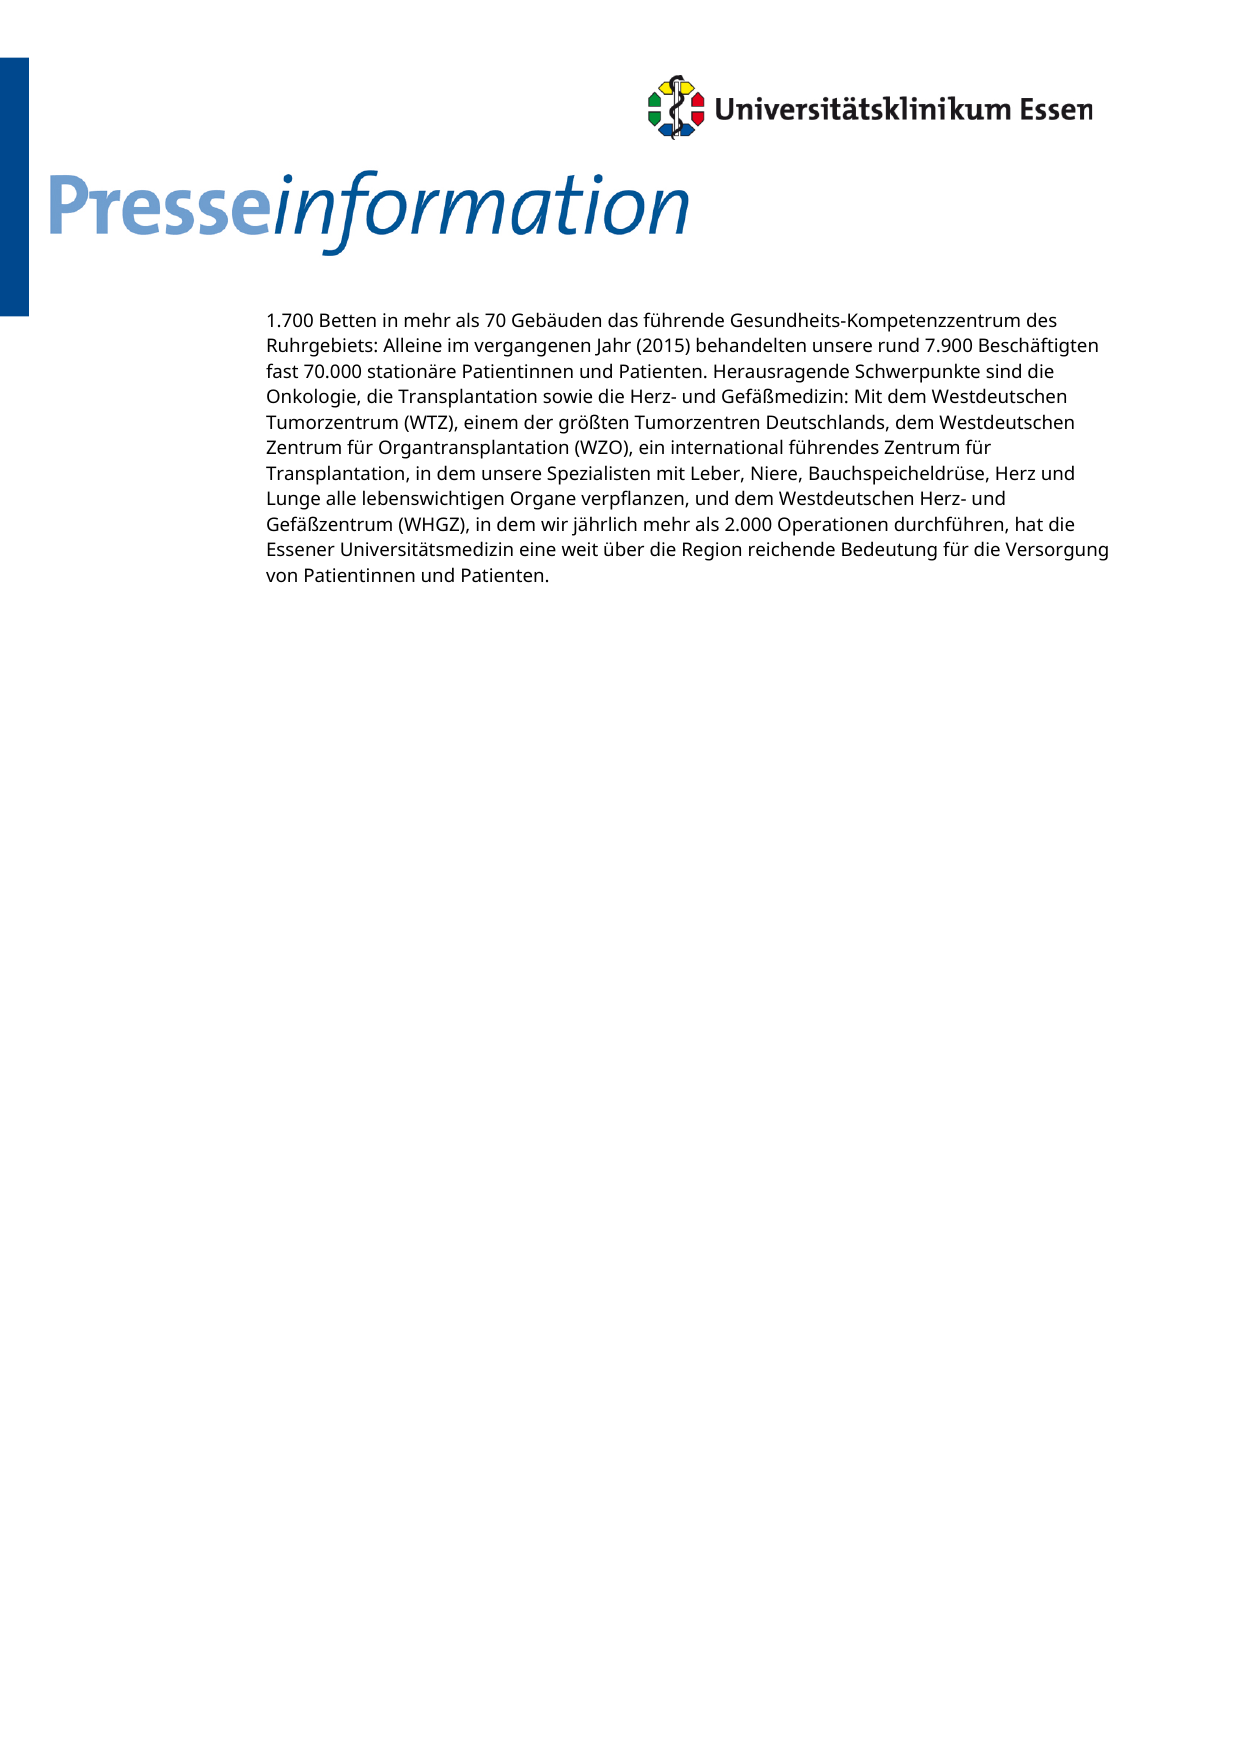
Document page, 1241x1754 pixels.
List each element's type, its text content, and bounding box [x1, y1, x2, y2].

picture [44, 160, 713, 289]
picture [648, 75, 1093, 140]
